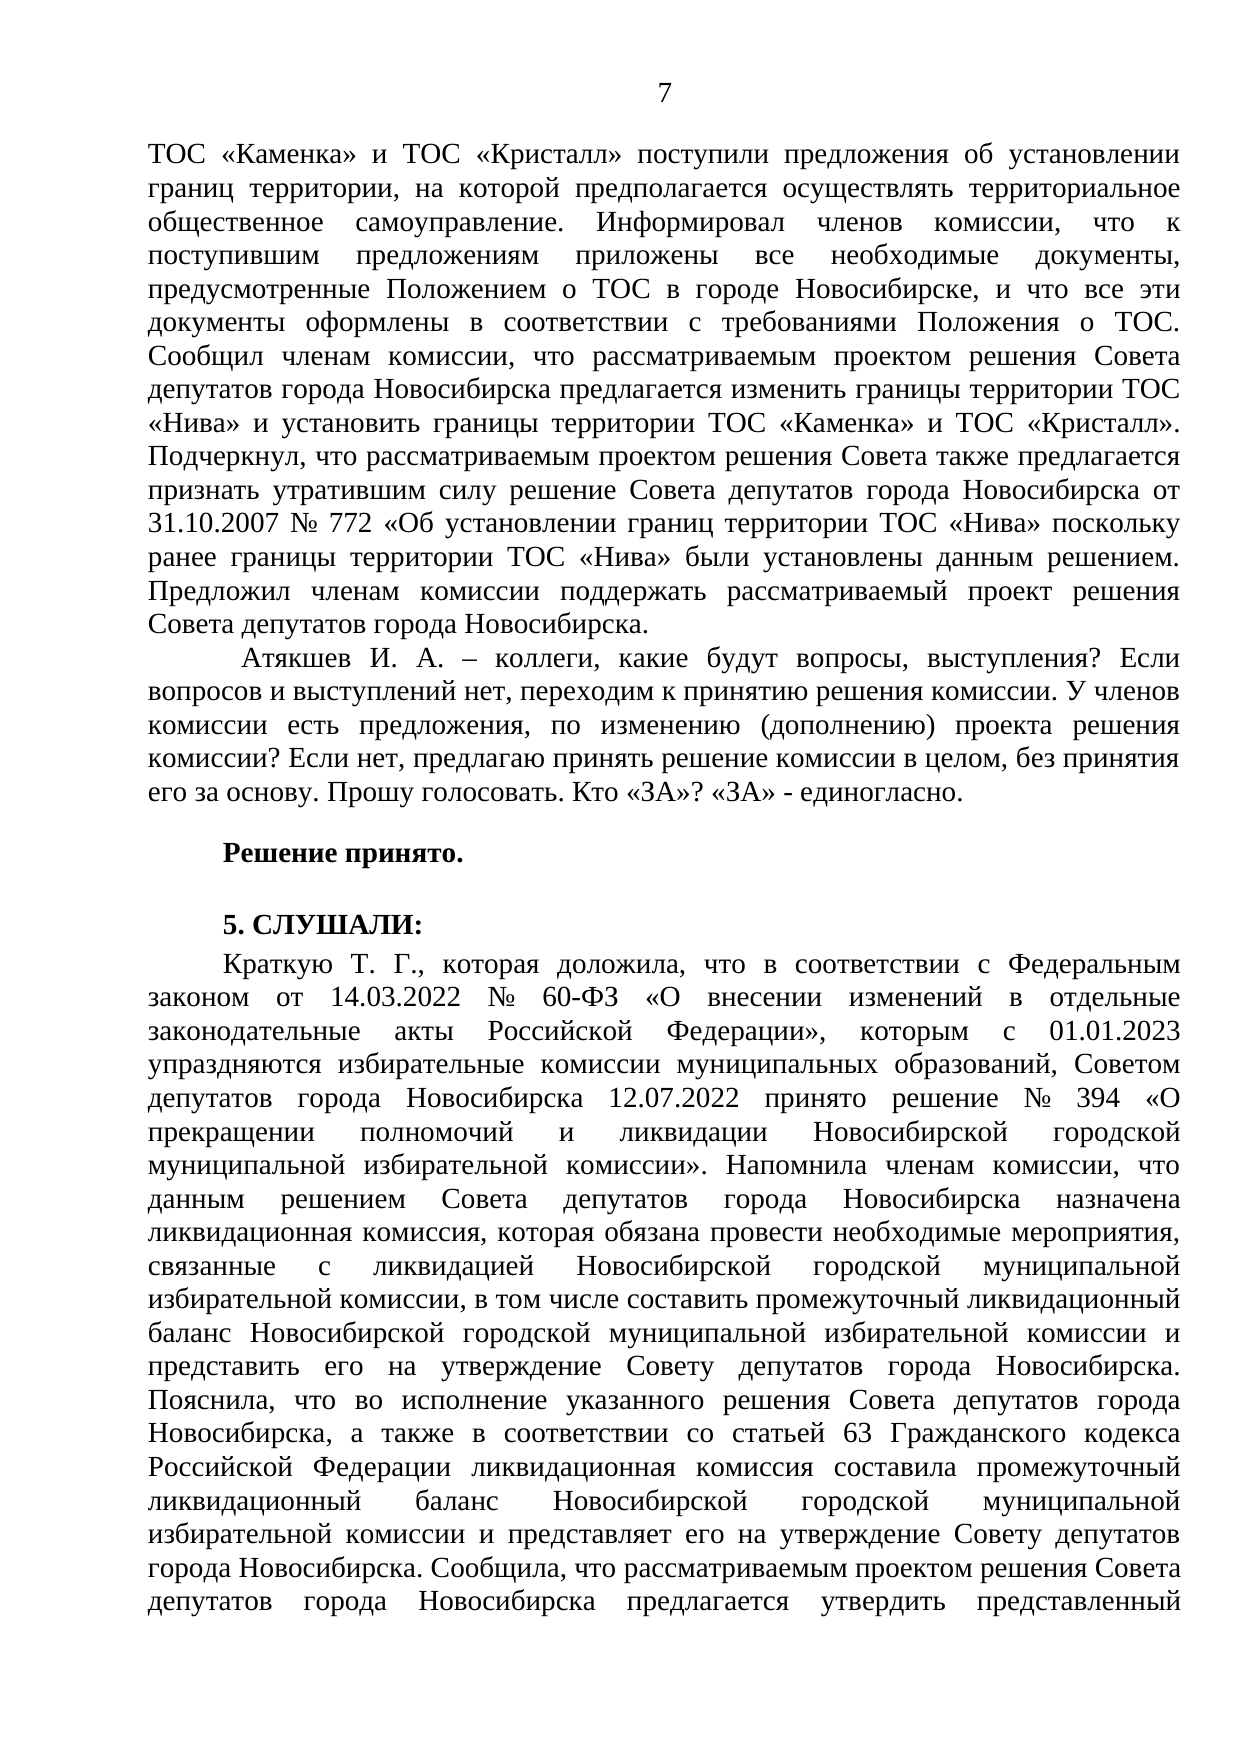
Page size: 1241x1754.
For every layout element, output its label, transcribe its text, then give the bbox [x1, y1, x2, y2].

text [148, 137, 1181, 640]
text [148, 946, 1181, 1617]
text 5. СЛУШАЛИ: [148, 907, 1181, 941]
text Решение принято. [148, 835, 1181, 869]
text Атякшев И. А. – коллеги, какие будут вопросы, выступления? Если вопросов и выступлений нет, переходим к принятию решения комиссии. У членов комиссии есть предложения, по изменению (дополнению) проекта решения комиссии? Если нет, предлагаю принять решение комиссии в целом, без принятия его за основу. Прошу голосовать. Кто «ЗА»? «ЗА» - единогласно. [148, 640, 1181, 807]
